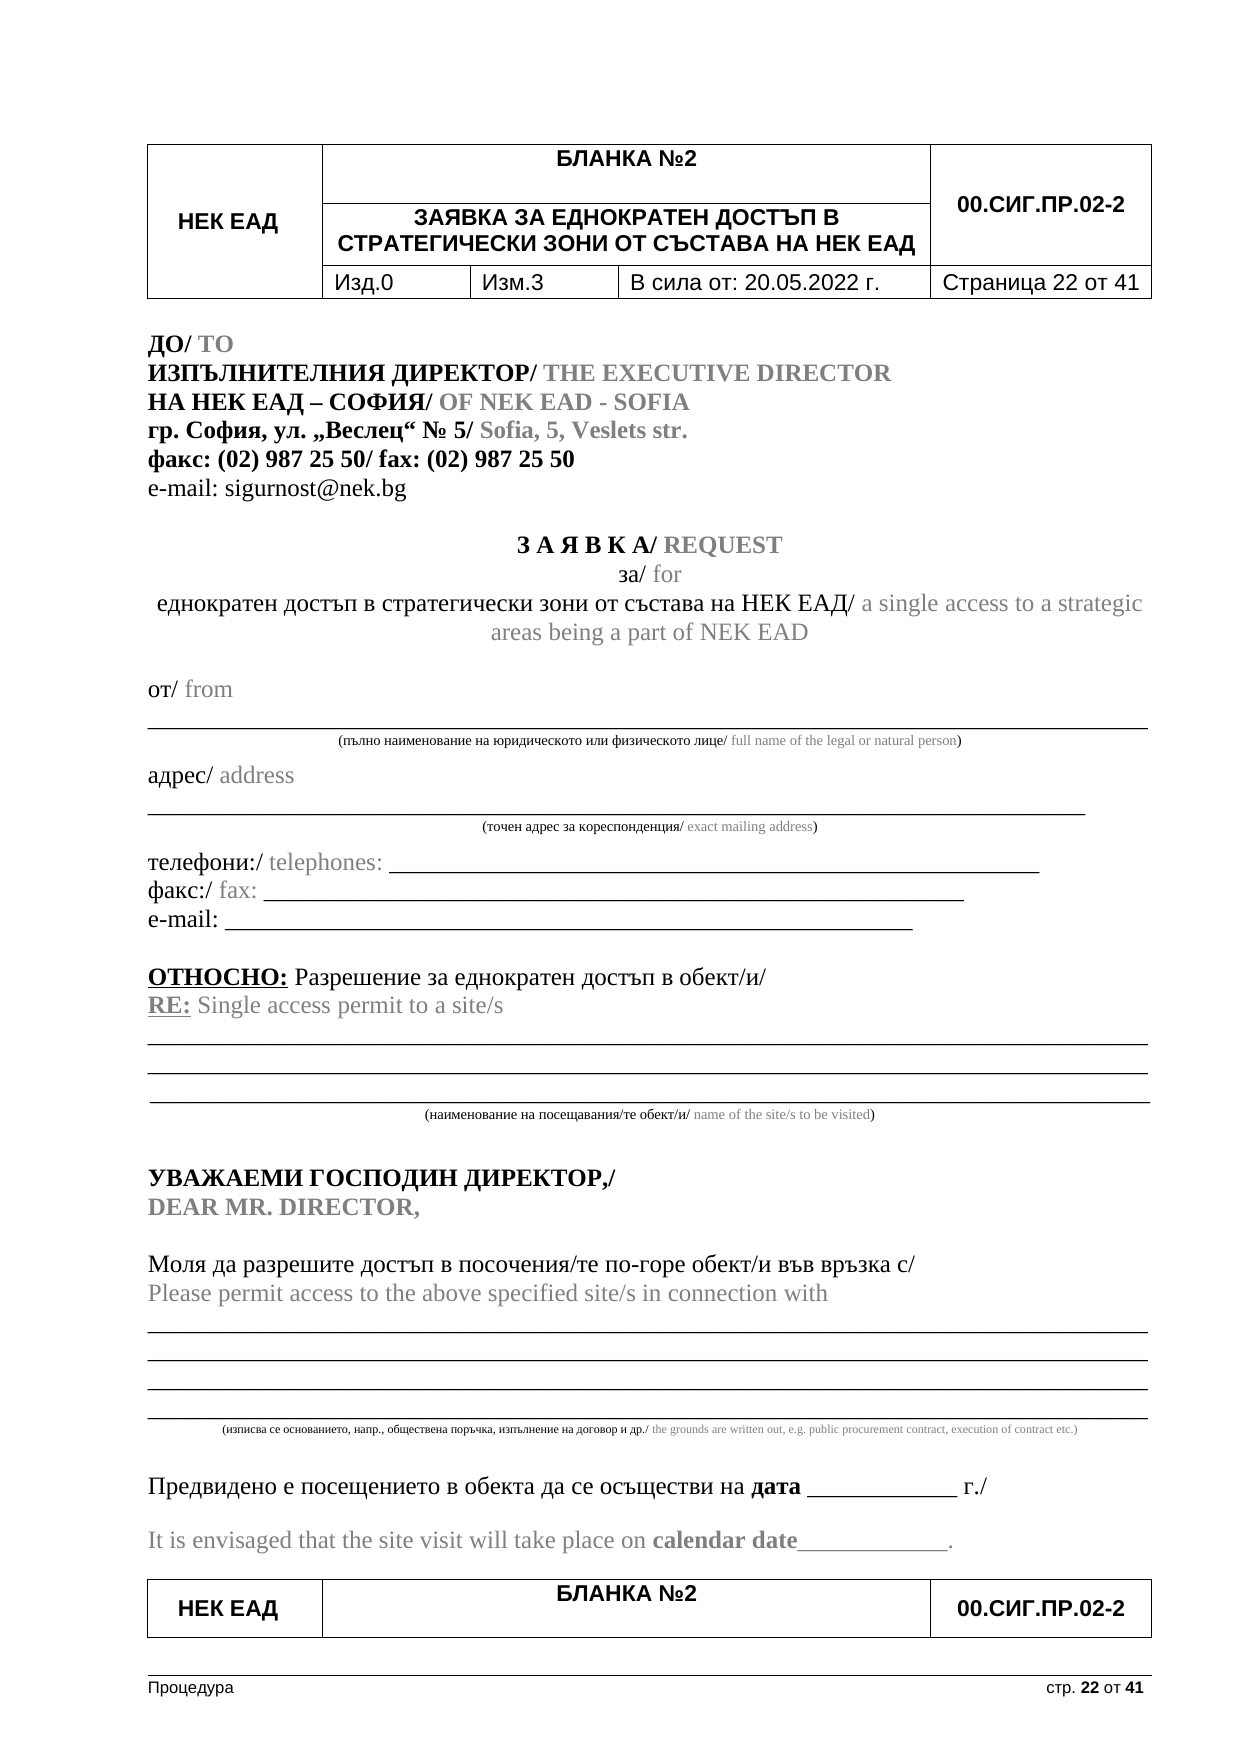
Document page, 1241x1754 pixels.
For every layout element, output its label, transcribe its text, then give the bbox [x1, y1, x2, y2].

text (изписва се основанието, напр., обществена поръчка, изпълнение на договор и др./ the grounds are written out, e.g. public procurement contract, execution of contract etc.) [148, 1422, 1152, 1446]
text ДО/ TO [148, 329, 1152, 358]
text Предвидено е посещението в обекта да се осъществи на дата ____________ г./ [148, 1471, 1152, 1500]
text УВАЖАЕМИ ГОСПОДИН ДИРЕКТОР,/ [148, 1163, 1152, 1192]
text НА НЕК ЕАД – СОФИЯ/ OF NEK EAD - SOFIA [148, 387, 1152, 416]
table_header 00.СИГ.ПР.02-2 [931, 1580, 1151, 1637]
text ________________________________________________________________________________ [148, 1336, 1152, 1364]
text ________________________________________________________________________________ [148, 1307, 1152, 1336]
text ________________________________________________________________________________ [148, 1048, 1152, 1077]
table_cell Изм.3 [471, 266, 618, 298]
table_cell Изд.0 [323, 266, 470, 298]
table_header БЛАНКА №2 [323, 1580, 930, 1637]
text ________________________________________________________________________________ [148, 1393, 1152, 1422]
table_cell В сила от: 20.05.2022 г. [619, 266, 930, 298]
text (точен адрес за кореспонденция/ exact mailing address) [148, 818, 1152, 847]
text Please permit access to the above specified site/s in connection with [148, 1278, 1152, 1307]
table_cell Страница 21 от 40 [931, 266, 1151, 298]
table_cell ЗАЯВКА ЗА ЕДНОКРАТЕН ДОСТЪП В СТРАТЕГИЧЕСКИ ЗОНИ ОТ СЪСТАВА НА НЕК ЕАД [323, 204, 930, 264]
table_header НЕК ЕАД [148, 145, 322, 298]
text e-mail: sigurnost@nek.bg [148, 473, 1152, 502]
text Моля да разрешите достъп в посочения/те по-горе обект/и във връзка с/ [148, 1249, 1152, 1278]
text RE: Single access permit to a site/s ________________________________________________________________________________ [148, 991, 1152, 1048]
text факс:/ fax: ________________________________________________________ [148, 876, 1152, 904]
text It is envisaged that the site visit will take place on calendar date____________. [148, 1525, 1152, 1553]
text телефони:/ telephones: ____________________________________________________ [148, 847, 1152, 876]
text гр. София, ул. „Веслец“ № 5/ Sofia, 5, Veslets str. [148, 416, 1152, 444]
text за/ for [148, 559, 1152, 588]
table_header БЛАНКА №2 [323, 145, 930, 202]
text факс: (02) 987 25 50/ fax: (02) 987 25 50 [148, 444, 1152, 473]
text e-mail: _______________________________________________________ [148, 904, 1152, 933]
text от/ from ________________________________________________________________________________ [148, 674, 1152, 732]
table_header НЕК ЕАД [148, 1580, 322, 1637]
text (пълно наименование на юридическото или физическото лице/ full name of the legal or natural person) [148, 732, 1152, 761]
text З А Я В К А/ REQUEST [148, 531, 1152, 559]
text DEAR MR. DIRECTOR, [148, 1192, 1152, 1221]
text ________________________________________________________________________________ [148, 1364, 1152, 1393]
text ИЗПЪЛНИТЕЛНИЯ ДИРЕКТОР/ THE EXECUTIVE DIRECTOR [148, 358, 1152, 387]
text адрес/ address ___________________________________________________________________________ [148, 761, 1152, 818]
text еднократен достъп в стратегически зони от състава на НЕК ЕАД/ a single access to a strategic areas being a part of NEK EAD [148, 588, 1152, 646]
text ОТНОСНО: Разрешение за еднократен достъп в обект/и/ [148, 962, 1152, 991]
text ________________________________________________________________________________ (наименование на посещавания/те обект/и/ name of the site/s to be visited) [148, 1077, 1152, 1134]
table_header 00.СИГ.ПР.02-2 [931, 145, 1151, 264]
